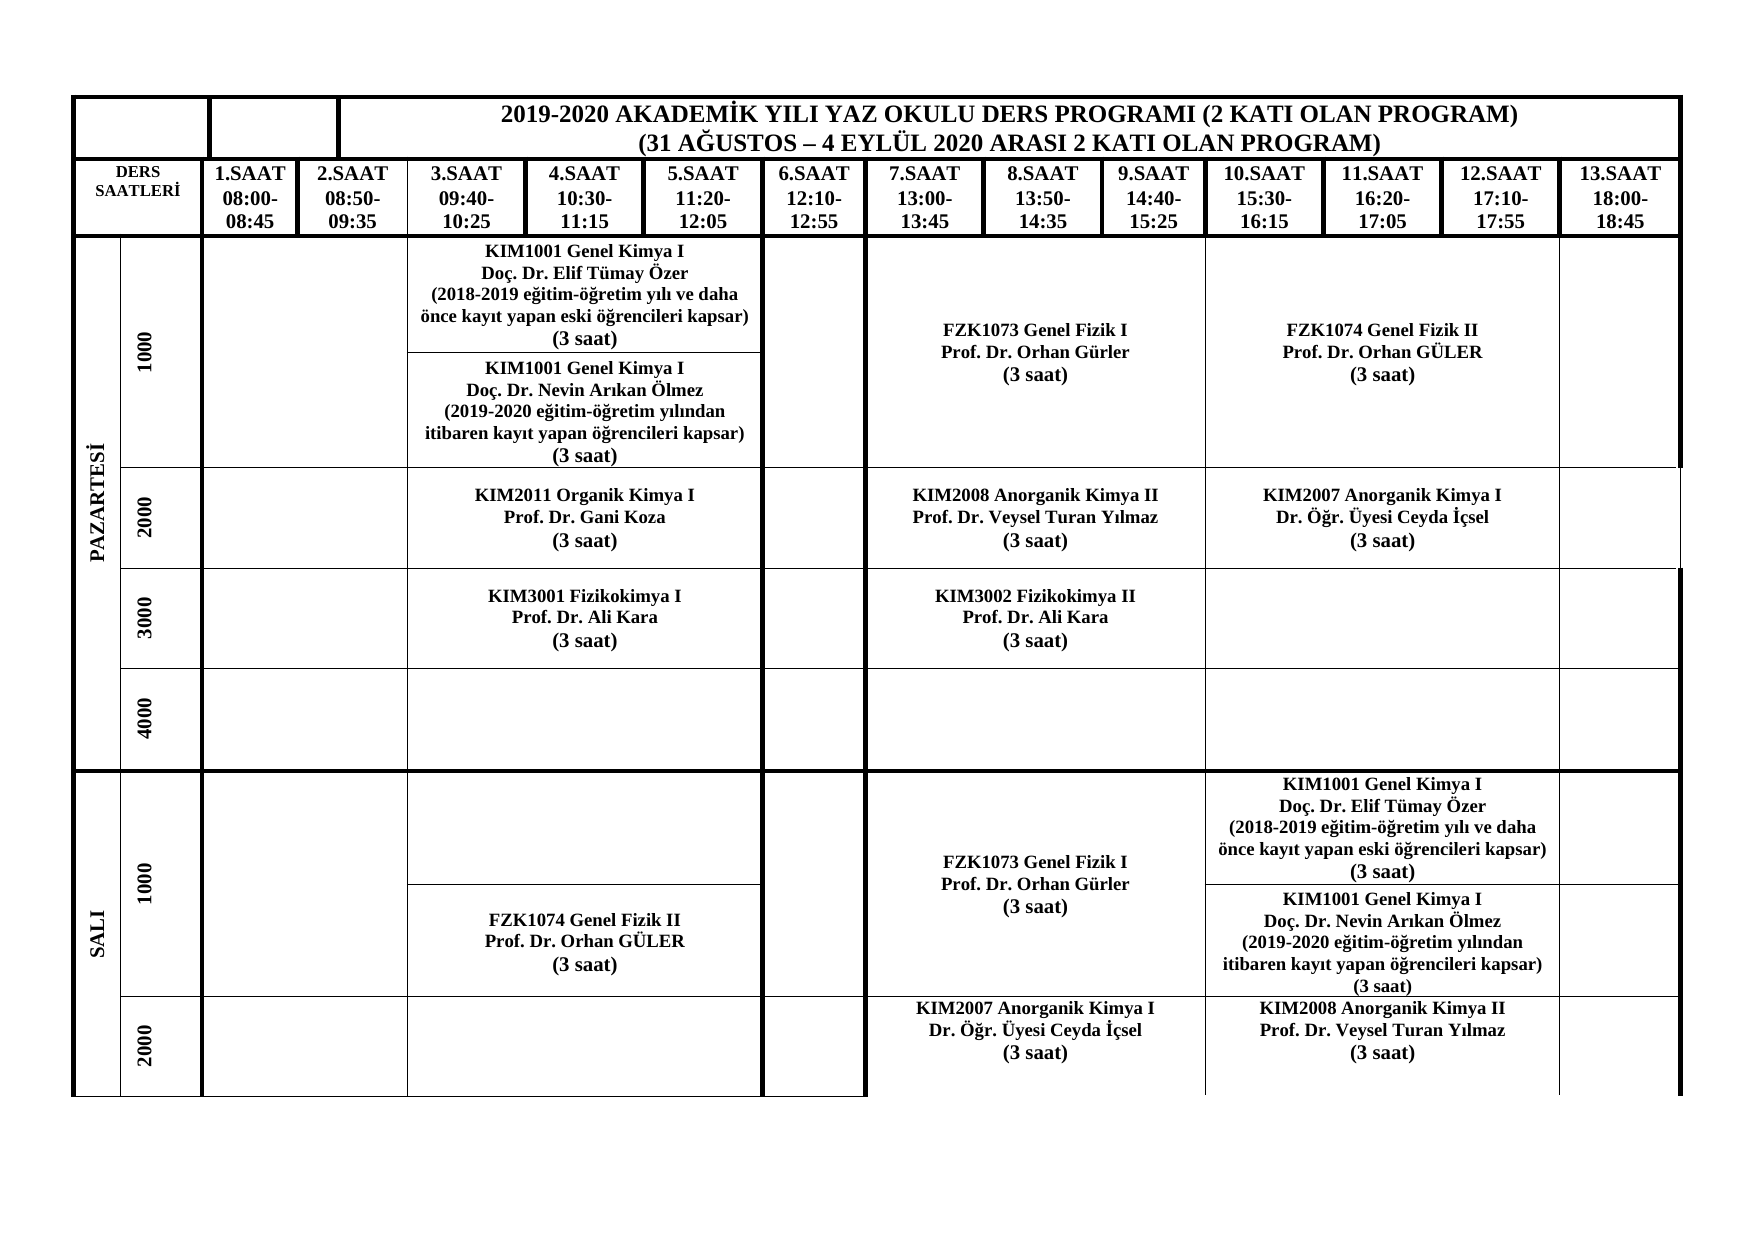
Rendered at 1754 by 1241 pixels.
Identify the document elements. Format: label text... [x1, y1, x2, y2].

table_cell KIM2007 Anorganik Kimya I Dr. Öğr. Üyesi Ceyda İçsel (3 saat) [868, 997, 1205, 1096]
table_cell [408, 773, 760, 883]
table_cell KIM1001 Genel Kimya I Doç. Dr. Elif Tümay Özer (2018-2019 eğitim-öğretim yılı ve daha önce kayıt yapan eski öğrencileri kapsar) (3 saat) [1206, 773, 1559, 883]
table_cell [868, 669, 1205, 768]
table_cell 9.SAAT 14:40-15:25 [1104, 161, 1203, 233]
table_cell 1000 [121, 773, 200, 996]
table_cell 2000 [121, 468, 200, 568]
table_cell FZK1074 Genel Fizik II Prof. Dr. Orhan GÜLER (3 saat) [408, 885, 760, 996]
table_cell [204, 669, 407, 768]
table_cell DERS SAATLERİ [76, 161, 200, 233]
table_cell [204, 773, 407, 996]
table_cell 2000 [121, 997, 200, 1096]
table_cell 6.SAAT 12:10-12:55 [765, 161, 863, 233]
table_cell [408, 997, 760, 1096]
table_cell KIM3001 Fizikokimya I Prof. Dr. Ali Kara (3 saat) [408, 569, 760, 668]
table_cell [1206, 569, 1559, 668]
table_cell [1560, 669, 1678, 768]
table_cell 4.SAAT 10:30-11:15 [528, 161, 641, 233]
table_cell [1560, 467, 1680, 568]
table_cell 2019-2020 AKADEMİK YILI YAZ OKULU DERS PROGRAMI (2 KATI OLAN PROGRAM) (31 AĞUSTOS – 4 EYLÜL 2020 ARASI 2 KATI OLAN PROGRAM) [341, 99, 1678, 157]
table_cell 3.SAAT 09:40-10:25 [408, 161, 523, 233]
table_cell KIM1001 Genel Kimya I Doç. Dr. Nevin Arıkan Ölmez (2019-2020 eğitim-öğretim yılından itibaren kayıt yapan öğrencileri kapsar) (3 saat) [1206, 885, 1559, 996]
table_cell 8.SAAT 13:50-14:35 [986, 161, 1100, 233]
table_cell [1560, 238, 1678, 467]
table_cell 2.SAAT 08:50-09:35 [300, 161, 407, 233]
table_cell [1560, 885, 1678, 996]
table_cell [212, 99, 336, 157]
table_cell SALI [76, 773, 120, 1096]
table_cell [1560, 997, 1678, 1096]
table_cell 4000 [121, 669, 200, 768]
table_cell KIM3002 Fizikokimya II Prof. Dr. Ali Kara (3 saat) [868, 569, 1205, 668]
table_cell [765, 997, 863, 1096]
table_cell [204, 238, 407, 467]
table_cell [1560, 773, 1678, 883]
table_cell 5.SAAT 11:20-12:05 [646, 161, 760, 233]
table_cell [204, 569, 407, 668]
table_cell KIM1001 Genel Kimya I Doç. Dr. Nevin Arıkan Ölmez (2019-2020 eğitim-öğretim yılından itibaren kayıt yapan öğrencileri kapsar) (3 saat) [408, 353, 760, 467]
table_cell 1000 [121, 238, 200, 467]
table_cell 1.SAAT 08:00-08:45 [204, 161, 295, 233]
table_cell FZK1074 Genel Fizik II Prof. Dr. Orhan GÜLER (3 saat) [1206, 238, 1559, 467]
table_cell [765, 569, 863, 668]
table_cell 13.SAAT 18:00-18:45 [1562, 161, 1678, 233]
table_cell KIM2008 Anorganik Kimya II Prof. Dr. Veysel Turan Yılmaz (3 saat) [1205, 997, 1560, 1096]
table_cell 3000 [121, 569, 200, 668]
table_cell [408, 669, 760, 768]
table_cell KIM1001 Genel Kimya I Doç. Dr. Elif Tümay Özer (2018-2019 eğitim-öğretim yılı ve daha önce kayıt yapan eski öğrencileri kapsar) (3 saat) [408, 238, 760, 352]
table_cell [204, 997, 407, 1096]
table_cell PAZARTESİ [76, 238, 120, 768]
table_cell 7.SAAT 13:00-13:45 [868, 161, 981, 233]
table_cell [1560, 568, 1678, 668]
table_cell [204, 468, 407, 568]
table_cell [1206, 669, 1559, 768]
table_cell KIM2007 Anorganik Kimya I Dr. Öğr. Üyesi Ceyda İçsel (3 saat) [1206, 468, 1559, 568]
table_cell 12.SAAT 17:10-17:55 [1444, 161, 1557, 233]
table_cell FZK1073 Genel Fizik I Prof. Dr. Orhan Gürler (3 saat) [868, 238, 1205, 467]
table_cell 11.SAAT 16:20-17:05 [1326, 161, 1439, 233]
table_cell 10.SAAT 15:30-16:15 [1208, 161, 1321, 233]
table_cell FZK1073 Genel Fizik I Prof. Dr. Orhan Gürler (3 saat) [868, 773, 1205, 996]
table_cell [765, 773, 863, 996]
table_cell KIM2008 Anorganik Kimya II Prof. Dr. Veysel Turan Yılmaz (3 saat) [868, 468, 1205, 568]
table_cell KIM2011 Organik Kimya I Prof. Dr. Gani Koza (3 saat) [408, 468, 760, 568]
table_cell [76, 99, 207, 157]
table_cell [765, 669, 863, 768]
table_cell [765, 238, 863, 467]
table_cell [765, 468, 863, 568]
